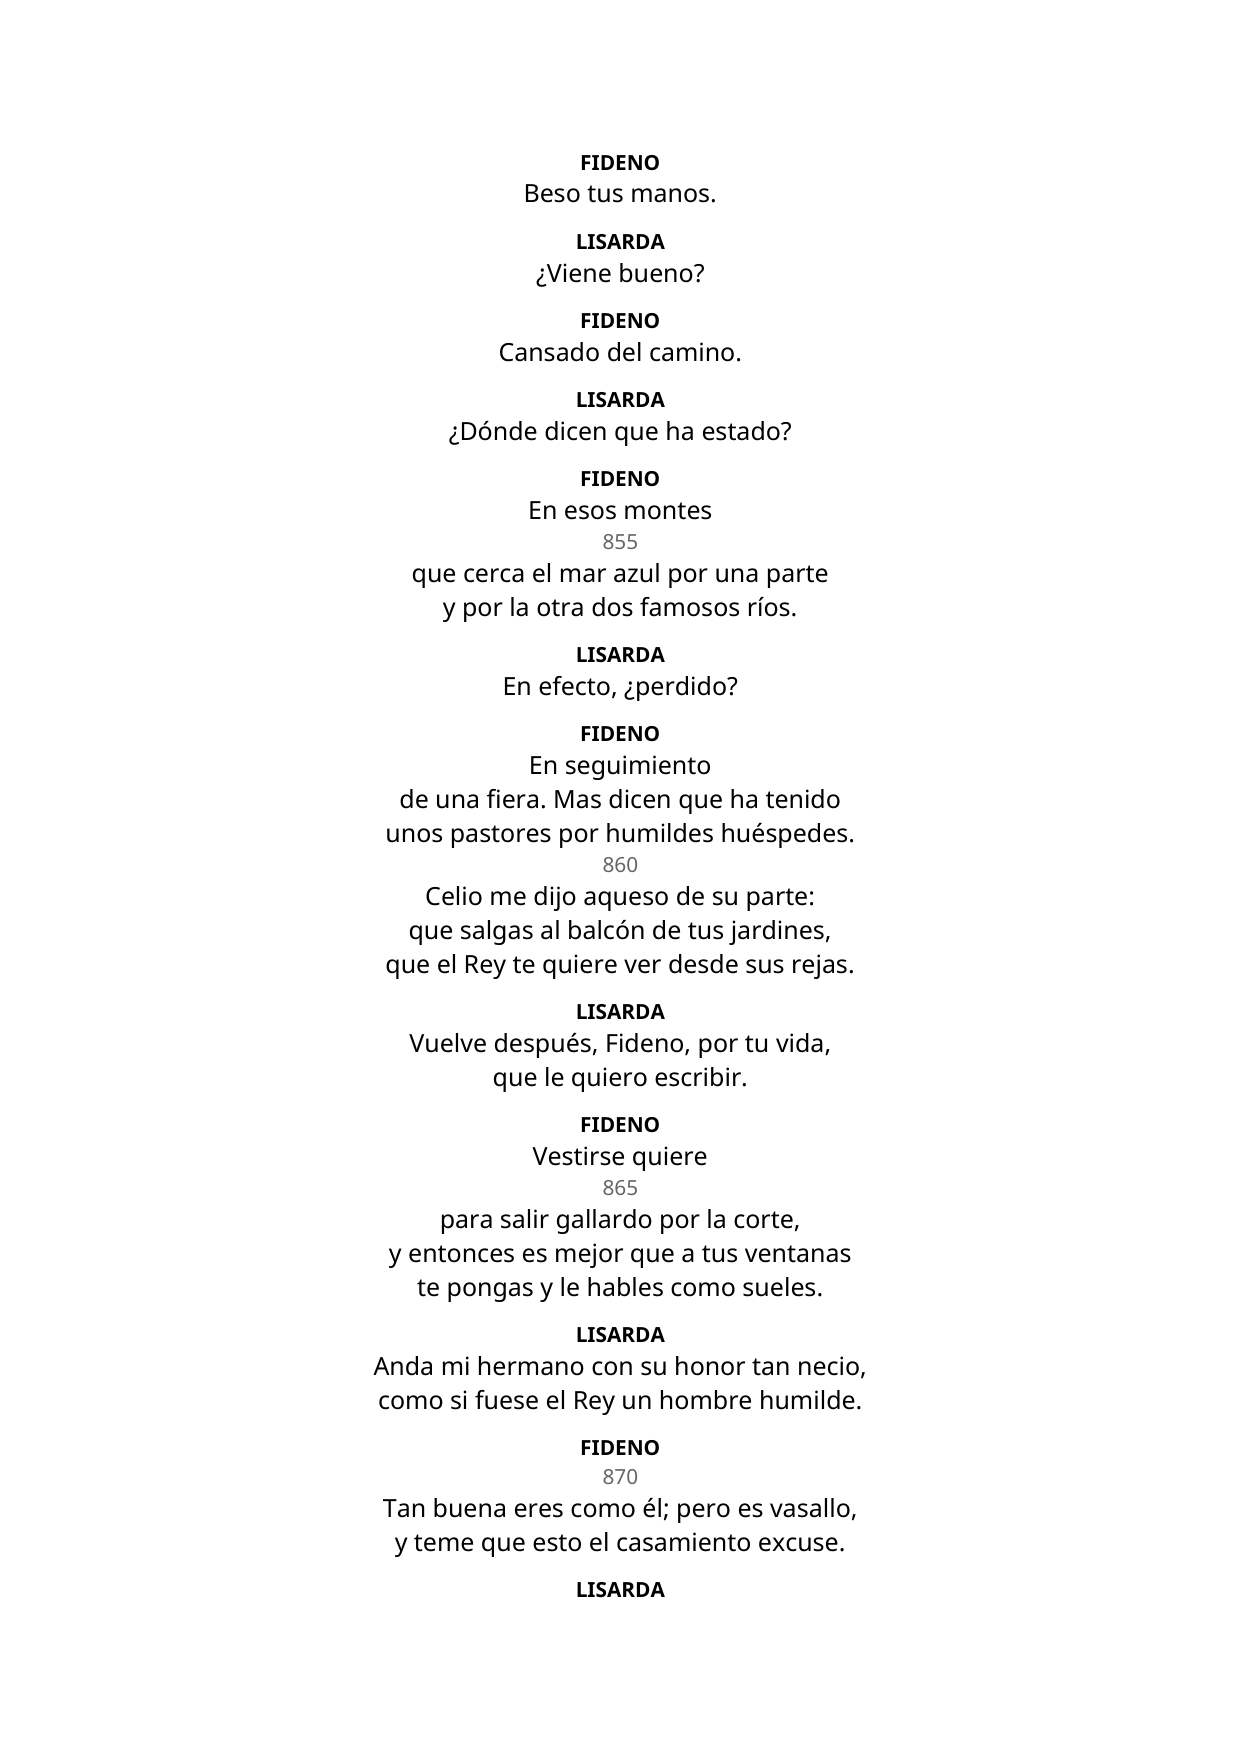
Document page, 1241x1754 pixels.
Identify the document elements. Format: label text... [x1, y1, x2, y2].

text ¿Viene bueno? [177, 255, 1063, 289]
text En seguimiento [177, 748, 1063, 782]
text 870 [177, 1462, 1063, 1490]
text Celio me dijo aqueso de su parte: [177, 878, 1063, 912]
text para salir gallardo por la corte, [177, 1201, 1063, 1235]
text y por la otra dos famosos ríos. [177, 589, 1063, 623]
text Anda mi hermano con su honor tan necio, [177, 1348, 1063, 1383]
text FIDENO [177, 464, 1063, 493]
text 855 [177, 527, 1063, 555]
text FIDENO [177, 148, 1063, 176]
text y teme que esto el casamiento excuse. [177, 1524, 1063, 1558]
text FIDENO [177, 719, 1063, 748]
text te pongas y le hables como sueles. [177, 1269, 1063, 1303]
text Cansado del camino. [177, 334, 1063, 368]
text LISARDA [177, 227, 1063, 255]
text ¿Dónde dicen que ha estado? [177, 413, 1063, 448]
text que salgas al balcón de tus jardines, [177, 912, 1063, 946]
text Beso tus manos. [177, 176, 1063, 210]
text unos pastores por humildes huéspedes. [177, 816, 1063, 850]
text 860 [177, 850, 1063, 878]
text LISARDA [177, 385, 1063, 413]
text de una fiera. Mas dicen que ha tenido [177, 782, 1063, 816]
text LISARDA [177, 640, 1063, 668]
text FIDENO [177, 306, 1063, 334]
text como si fuese el Rey un hombre humilde. [177, 1383, 1063, 1417]
text 865 [177, 1173, 1063, 1201]
text y entonces es mejor que a tus ventanas [177, 1235, 1063, 1269]
text FIDENO [177, 1110, 1063, 1139]
text Vestirse quiere [177, 1139, 1063, 1173]
text LISARDA [177, 997, 1063, 1026]
text En esos montes [177, 493, 1063, 527]
text que le quiero escribir. [177, 1059, 1063, 1094]
text que cerca el mar azul por una parte [177, 555, 1063, 589]
text En efecto, ¿perdido? [177, 668, 1063, 702]
text FIDENO [177, 1433, 1063, 1462]
text Vuelve después, Fideno, por tu vida, [177, 1026, 1063, 1059]
text que el Rey te quiere ver desde sus rejas. [177, 946, 1063, 980]
text Tan buena eres como él; pero es vasallo, [177, 1490, 1063, 1524]
text LISARDA [177, 1575, 1063, 1603]
text LISARDA [177, 1320, 1063, 1348]
